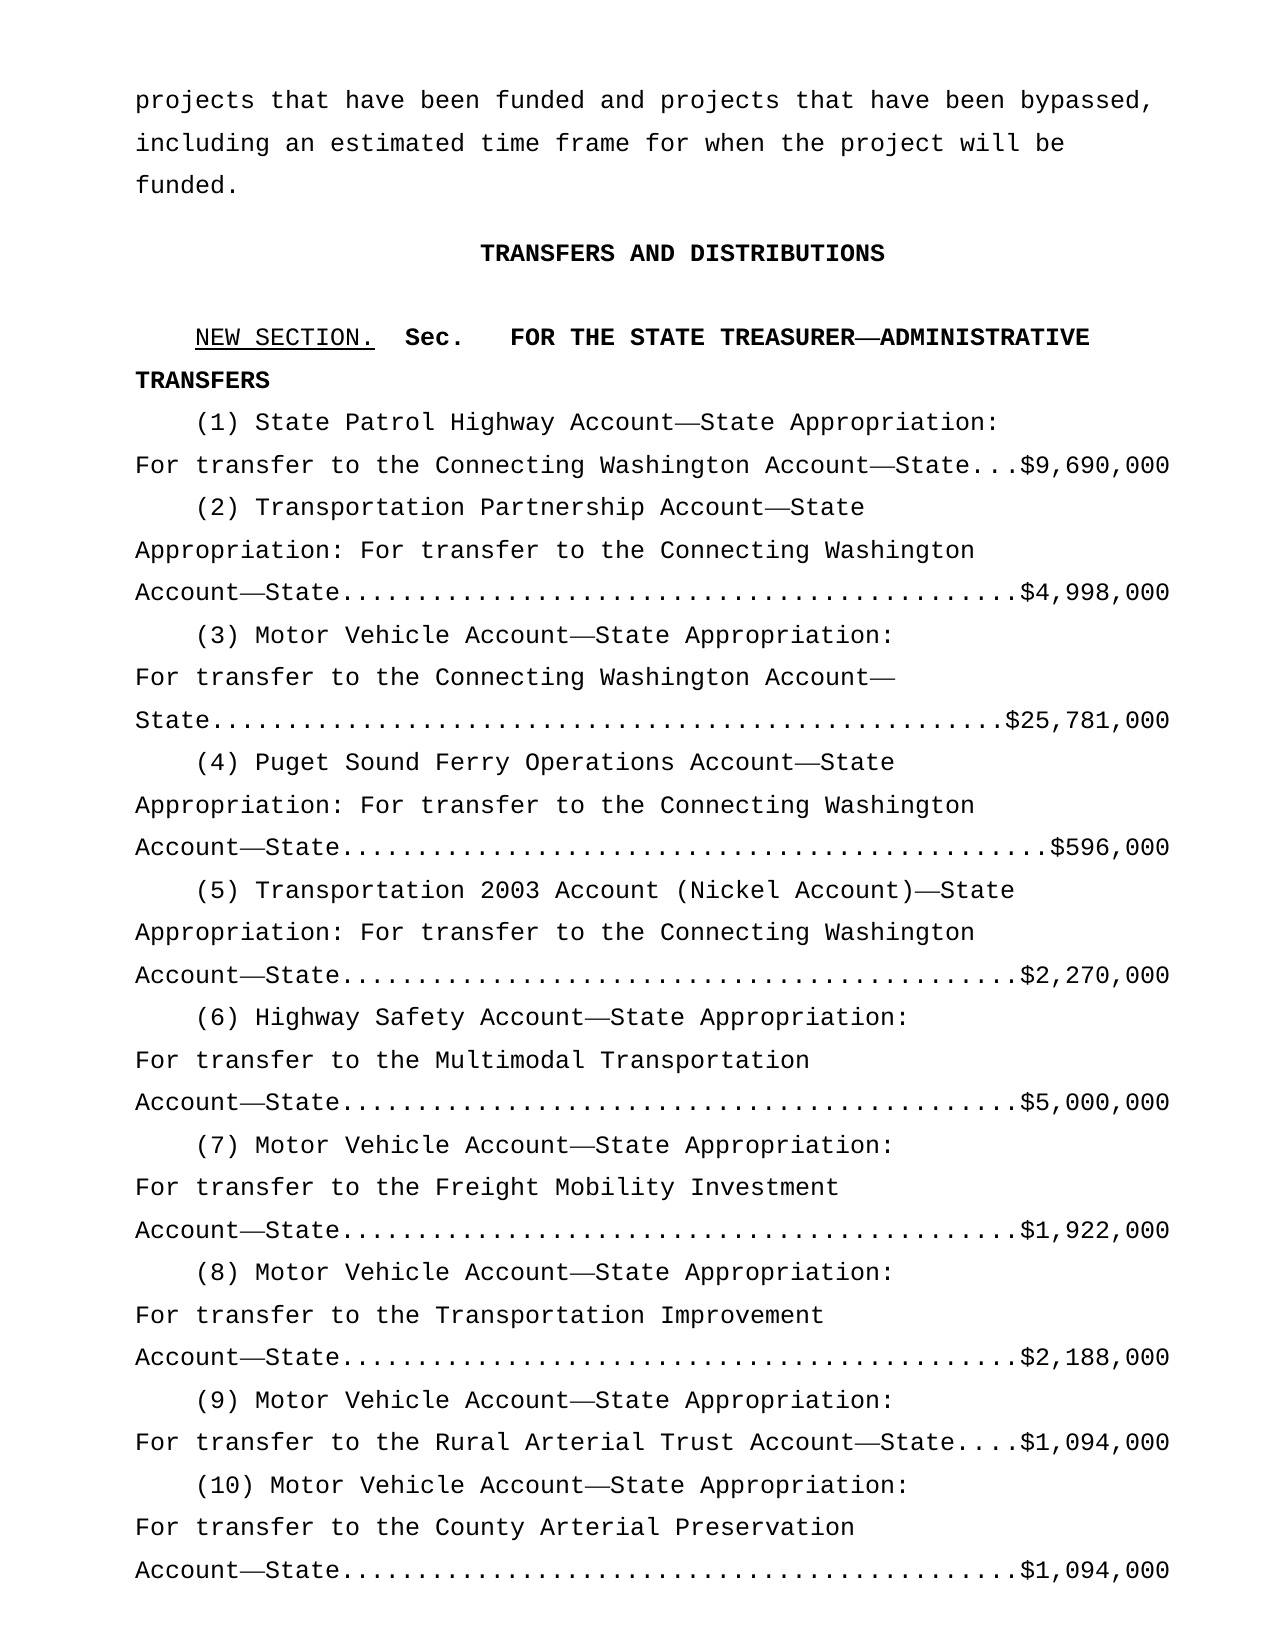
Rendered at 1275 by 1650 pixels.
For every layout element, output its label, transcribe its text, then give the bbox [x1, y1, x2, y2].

text (7) Motor Vehicle Account—State Appropriation: [135, 1119, 1170, 1162]
text State $25,781,000 [135, 694, 1170, 737]
text For transfer to the Connecting Washington Account—State $9,690,000 [135, 439, 1170, 482]
text Account—State $4,998,000 [135, 567, 1170, 609]
text Account—State $1,922,000 [135, 1204, 1170, 1247]
text For transfer to the Freight Mobility Investment [135, 1162, 1170, 1204]
text (8) Motor Vehicle Account—State Appropriation: [135, 1247, 1170, 1289]
text For transfer to the Transportation Improvement [135, 1289, 1170, 1332]
text (9) Motor Vehicle Account—State Appropriation: [135, 1374, 1170, 1417]
text (1) State Patrol Highway Account—State Appropriation: [135, 397, 1170, 439]
text For transfer to the County Arterial Preservation [135, 1502, 1170, 1544]
text (4) Puget Sound Ferry Operations Account—State [135, 737, 1170, 779]
text NEW SECTION. Sec. FOR THE STATE TREASURER—ADMINISTRATIVE TRANSFERS [135, 312, 1170, 397]
text TRANSFERS AND DISTRIBUTIONS [135, 227, 1170, 270]
text (5) Transportation 2003 Account (Nickel Account)—State [135, 864, 1170, 907]
text Account—State $2,270,000 [135, 949, 1170, 992]
text (6) Highway Safety Account—State Appropriation: [135, 992, 1170, 1034]
text For transfer to the Multimodal Transportation [135, 1034, 1170, 1077]
text Account—State $596,000 [135, 822, 1170, 864]
text Appropriation: For transfer to the Connecting Washington [135, 907, 1170, 949]
text For transfer to the Connecting Washington Account— [135, 652, 1170, 694]
text (10) Motor Vehicle Account—State Appropriation: [135, 1459, 1170, 1502]
text Account—State $2,188,000 [135, 1332, 1170, 1374]
text For transfer to the Rural Arterial Trust Account—State $1,094,000 [135, 1417, 1170, 1459]
text (3) Motor Vehicle Account—State Appropriation: [135, 609, 1170, 652]
text Account—State $1,094,000 [135, 1544, 1170, 1587]
text Appropriation: For transfer to the Connecting Washington [135, 524, 1170, 567]
text Appropriation: For transfer to the Connecting Washington [135, 779, 1170, 822]
text (2) Transportation Partnership Account—State [135, 482, 1170, 524]
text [135, 75, 1170, 202]
text Account—State $5,000,000 [135, 1077, 1170, 1119]
